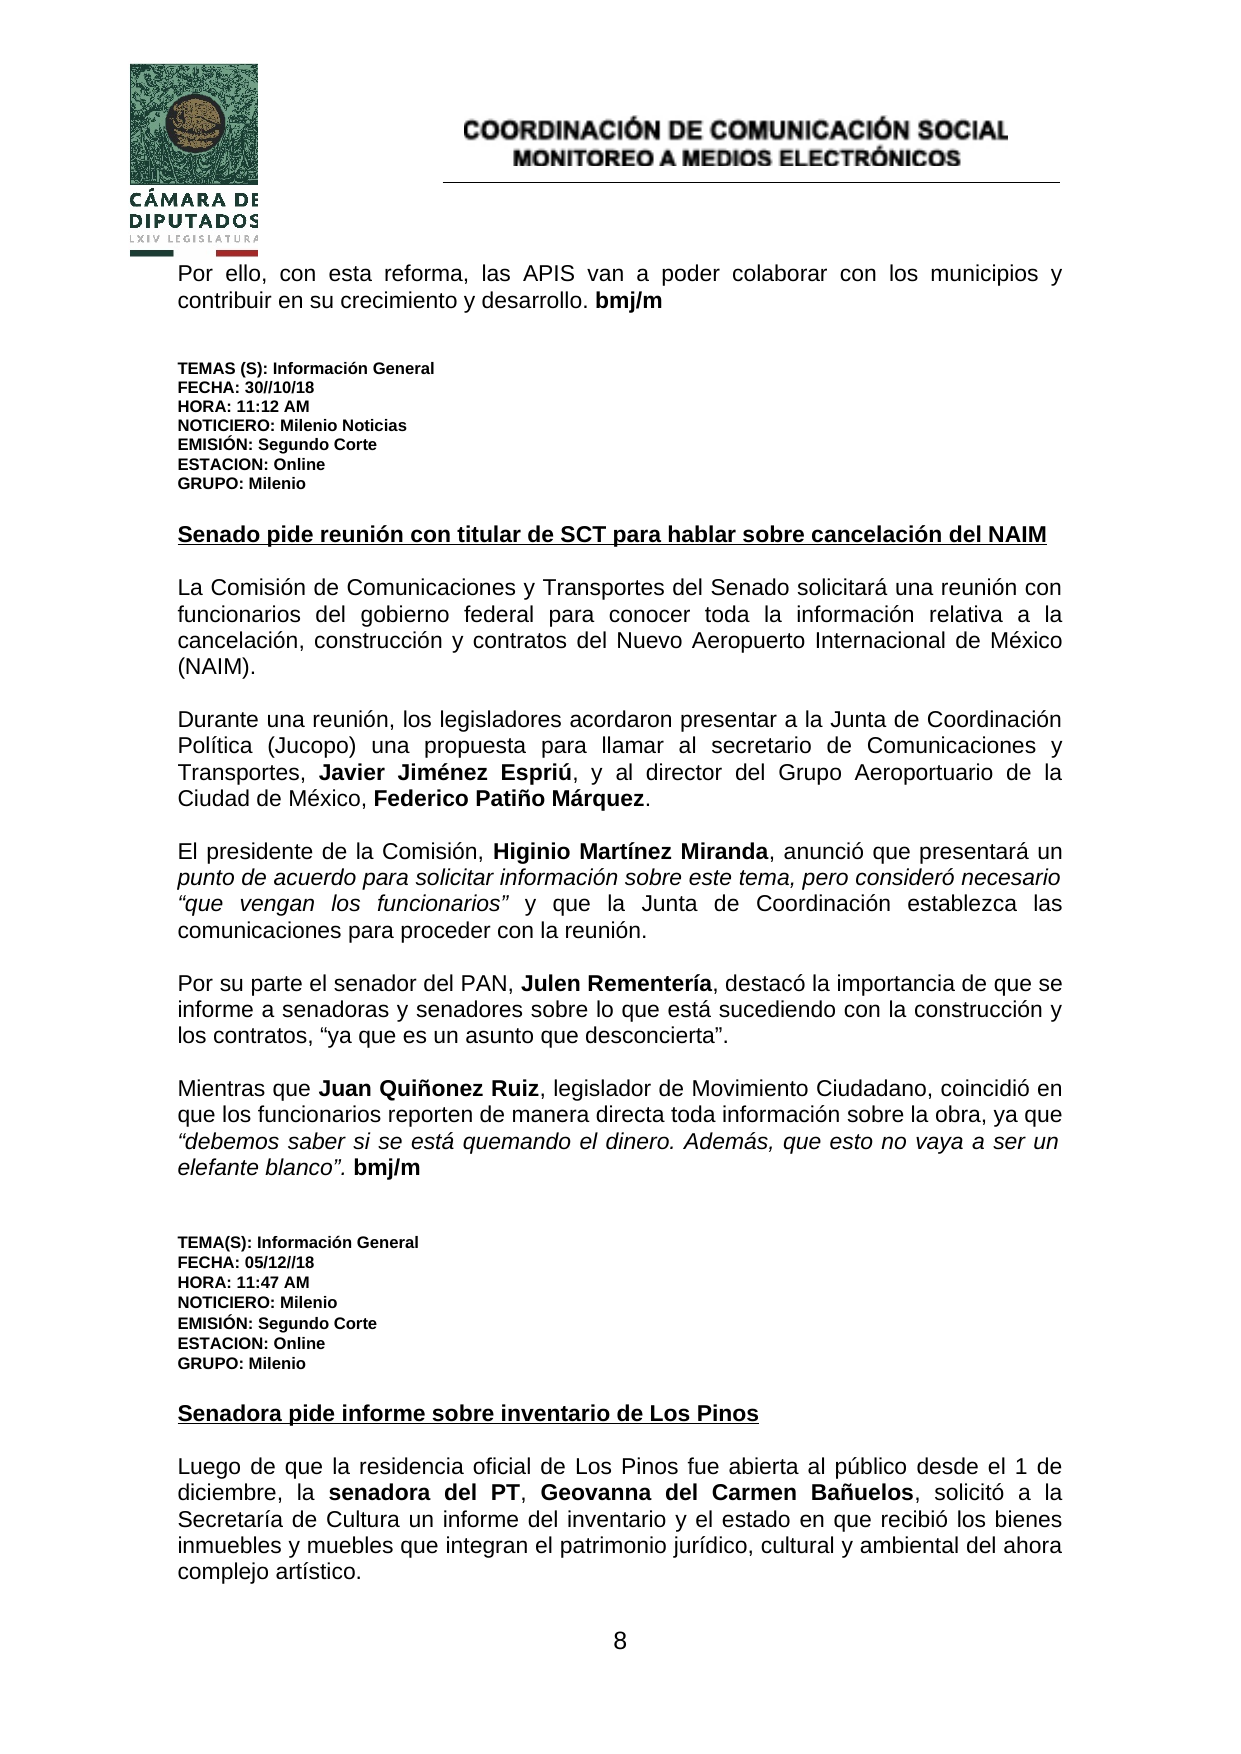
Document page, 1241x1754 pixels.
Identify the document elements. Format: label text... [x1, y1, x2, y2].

text GRUPO: Milenio [177, 473, 1063, 493]
picture [464, 115, 1008, 166]
text El presidente de la Comisión, Higinio Martínez Miranda, anunció que presentará un punto de acuerdo para solicitar información sobre este tema, pero consideró necesario “que vengan los funcionarios” y que la Junta de Coordinación establezca las comunicaciones para proceder con la reunión. [177, 838, 1063, 943]
text ESTACION: Online [177, 1333, 1063, 1353]
text Senado pide reunión con titular de SCT para hablar sobre cancelación del NAIM [177, 521, 1063, 548]
text Por su parte el senador del PAN, Julen Rementería, destacó la importancia de que se informe a senadoras y senadores sobre lo que está sucediendo con la construcción y los contratos, “ya que es un asunto que desconcierta”. [177, 969, 1063, 1048]
text NOTICIERO: Milenio Noticias [177, 416, 1063, 435]
text HORA: 11:47 AM [177, 1273, 1063, 1292]
text Por ello, con esta reforma, las APIS van a poder colaborar con los municipios y contribuir en su crecimiento y desarrollo. bmj/m [177, 260, 1063, 313]
text La Comisión de Comunicaciones y Transportes del Senado solicitará una reunión con funcionarios del gobierno federal para conocer toda la información relativa a la cancelación, construcción y contratos del Nuevo Aeropuerto Internacional de México (NAIM). [177, 574, 1063, 679]
text EMISIÓN: Segundo Corte [177, 1313, 1063, 1333]
text FECHA: 30//10/18 [177, 378, 1063, 397]
text TEMA(S): Información General [177, 1233, 1063, 1252]
text Senadora pide informe sobre inventario de Los Pinos [177, 1400, 1063, 1426]
text ESTACION: Online [177, 454, 1063, 473]
text GRUPO: Milenio [177, 1354, 1063, 1373]
text EMISIÓN: Segundo Corte [177, 435, 1063, 454]
picture [126, 60, 258, 258]
text Luego de que la residencia oficial de Los Pinos fue abierta al público desde el 1 de diciembre, la senadora del PT, Geovanna del Carmen Bañuelos, solicitó a la Secretaría de Cultura un informe del inventario y el estado en que recibió los bienes inmuebles y muebles que integran el patrimonio jurídico, cultural y ambiental del ahora complejo artístico. [177, 1453, 1063, 1584]
text TEMAS (S): Información General [177, 358, 1063, 378]
text Mientras que Juan Quiñonez Ruiz, legislador de Movimiento Ciudadano, coincidió en que los funcionarios reporten de manera directa toda información sobre la obra, ya que “debemos saber si se está quemando el dinero. Además, que esto no vaya a ser un elefante blanco”. bmj/m [177, 1075, 1063, 1180]
text NOTICIERO: Milenio [177, 1293, 1063, 1312]
text FECHA: 05/12//18 [177, 1253, 1063, 1272]
text HORA: 11:12 AM [177, 397, 1063, 416]
text Durante una reunión, los legisladores acordaron presentar a la Junta de Coordinación Política (Jucopo) una propuesta para llamar al secretario de Comunicaciones y Transportes, Javier Jiménez Espriú, y al director del Grupo Aeroportuario de la Ciudad de México, Federico Patiño Márquez. [177, 706, 1063, 811]
